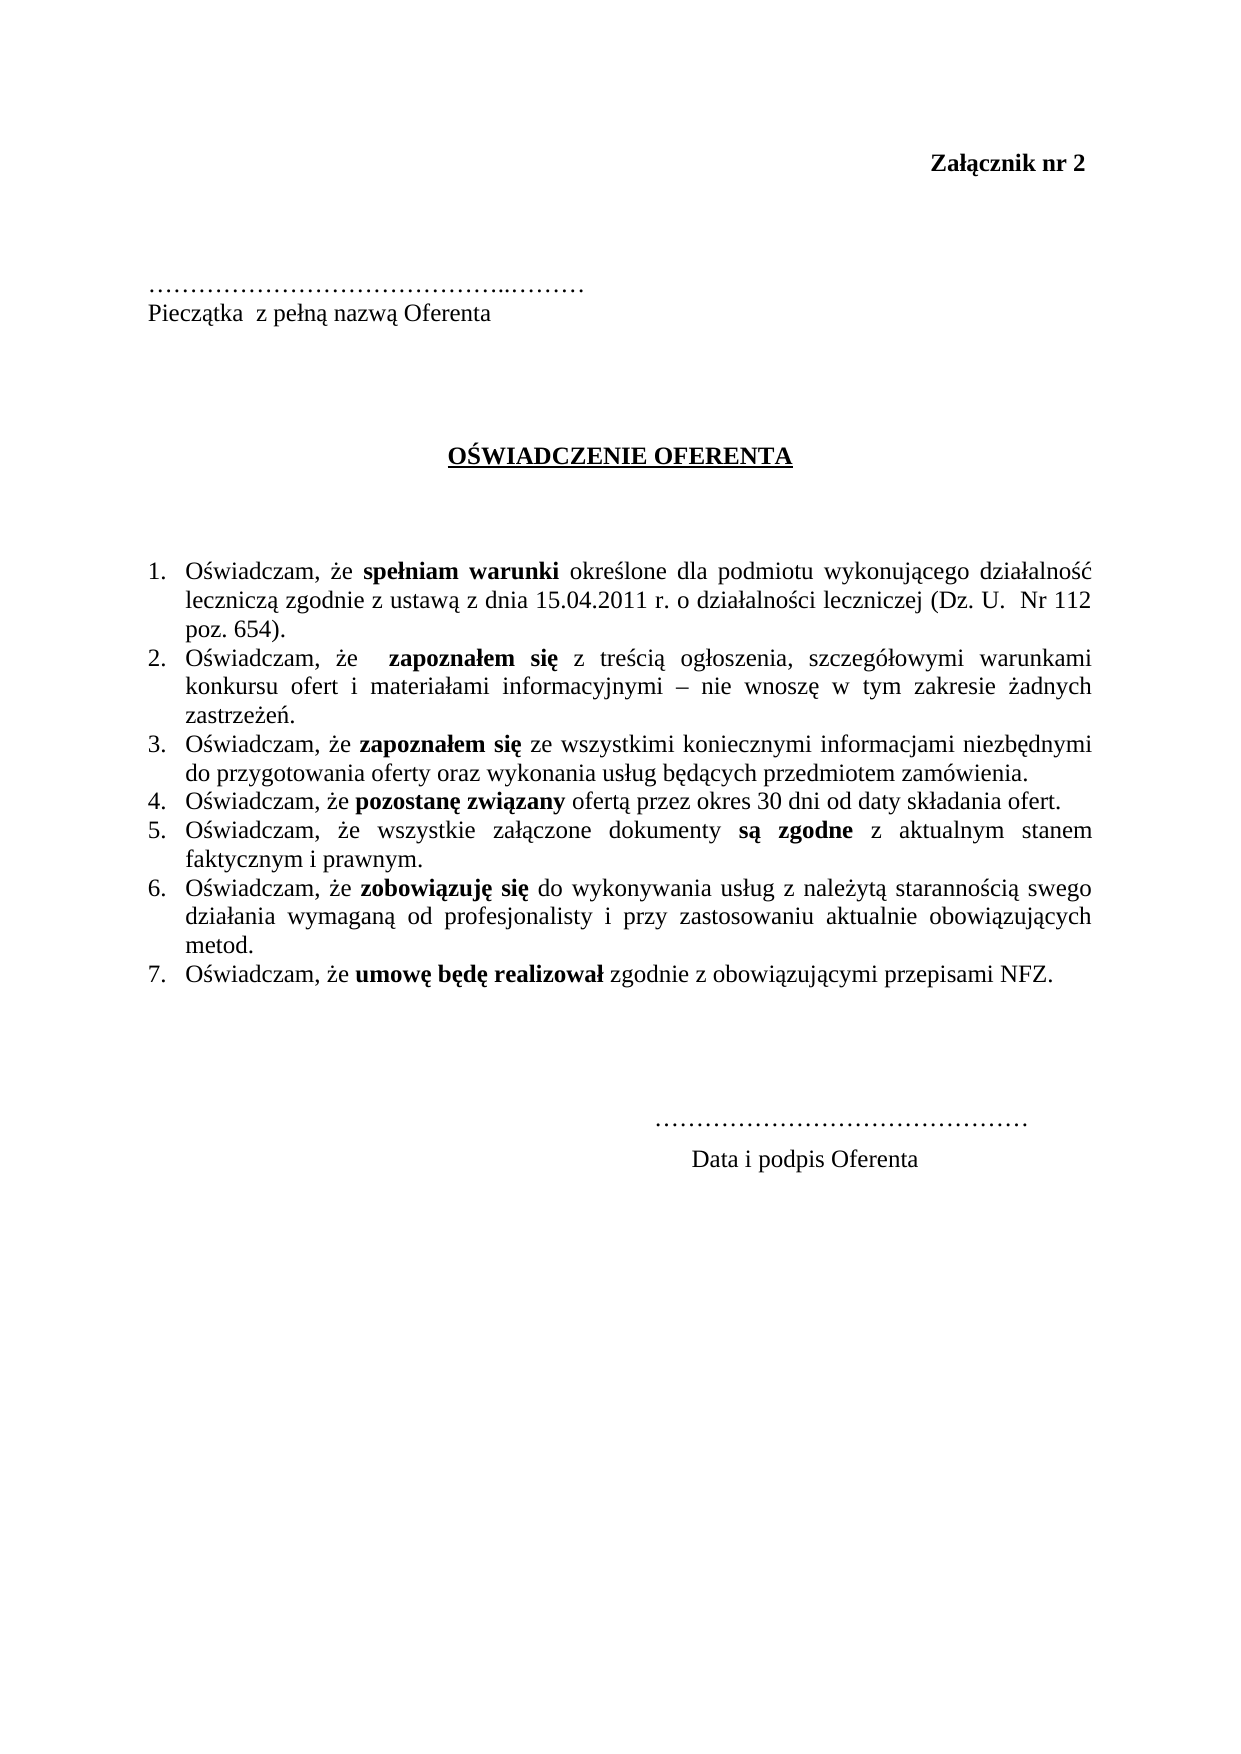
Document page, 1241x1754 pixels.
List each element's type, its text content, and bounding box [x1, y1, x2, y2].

text Data i podpis Oferenta [691, 1144, 1093, 1173]
list OŚWIADCZENIE OFERENTA [148, 441, 1093, 470]
list Oświadczam, że umowę będę realizował zgodnie z obowiązującymi przepisami NFZ. [148, 959, 1093, 988]
text Załącznik nr 2 [856, 148, 1093, 176]
list Oświadczam, że pozostanę związany ofertą przez okres 30 dni od daty składania ofert. [148, 786, 1093, 815]
list Oświadczam, że wszystkie załączone dokumenty są zgodne z aktualnym stanem faktycznym i prawnym. [148, 815, 1093, 873]
list Oświadczam, że zapoznałem się z treścią ogłoszenia, szczegółowymi warunkami konkursu ofert i materiałami informacyjnymi – nie wnoszę w tym zakresie żadnych zastrzeżeń. [148, 643, 1093, 729]
list Oświadczam, że zapoznałem się ze wszystkimi koniecznymi informacjami niezbędnymi do przygotowania oferty oraz wykonania usług będących przedmiotem zamówienia. [148, 729, 1093, 786]
text ……………………………………… [654, 1103, 1093, 1131]
text ……………………………………..……… [148, 269, 1093, 298]
list Oświadczam, że spełniam warunki określone dla podmiotu wykonującego działalność leczniczą zgodnie z ustawą z dnia 15.04.2011 r. o działalności leczniczej (Dz. U. Nr 112 poz. 654). [148, 556, 1093, 643]
list Oświadczam, że zobowiązuję się do wykonywania usług z należytą starannością swego działania wymaganą od profesjonalisty i przy zastosowaniu aktualnie obowiązujących metod. [148, 873, 1093, 959]
text Pieczątka z pełną nazwą Oferenta [148, 298, 1093, 326]
